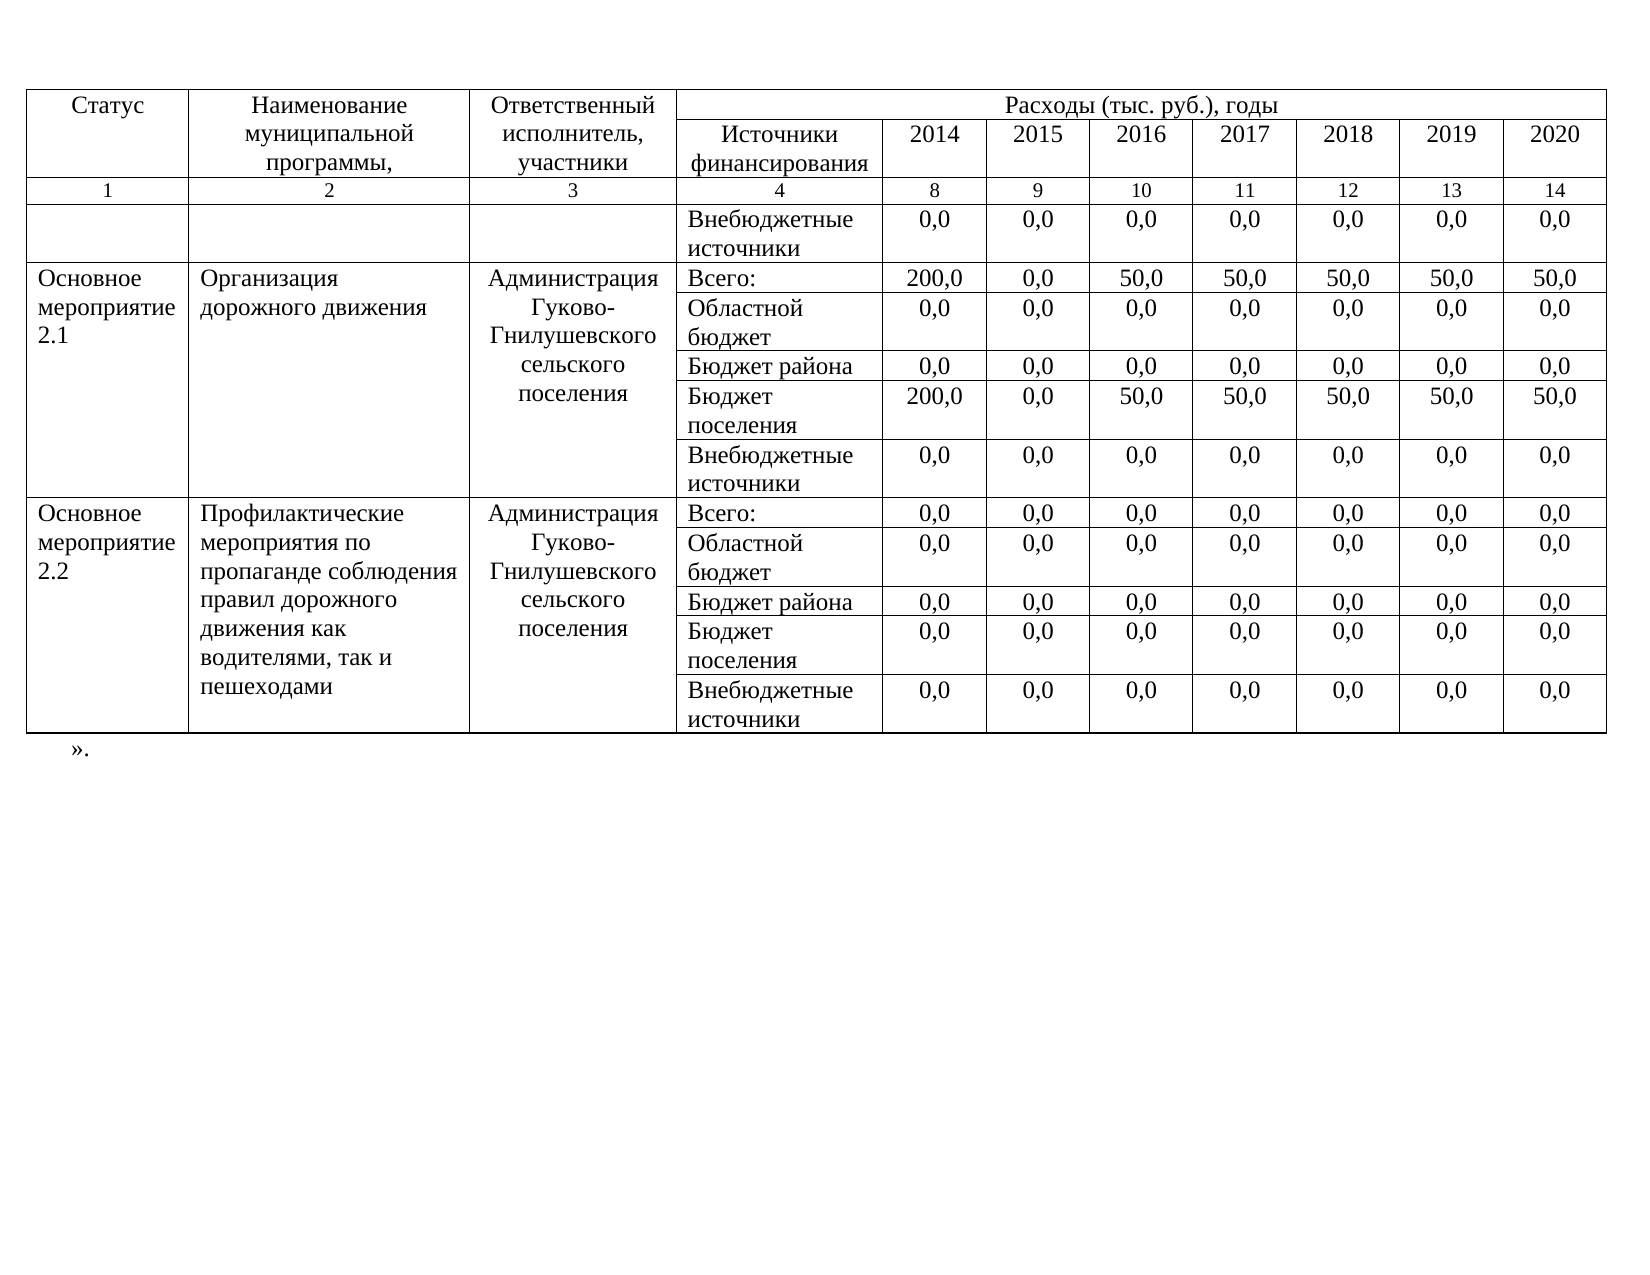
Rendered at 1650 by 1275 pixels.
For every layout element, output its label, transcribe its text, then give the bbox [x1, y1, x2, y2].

table_header Статус [27, 90, 188, 177]
table_cell 0,0 [883, 616, 986, 674]
table_cell Внебюджетные источники [677, 205, 882, 262]
table_cell 0,0 [1504, 498, 1606, 527]
table_cell 0,0 [987, 498, 1089, 527]
table_cell 0,0 [1297, 587, 1399, 615]
table_cell 0,0 [1193, 616, 1296, 674]
table_cell 50,0 [1193, 381, 1296, 439]
table_cell 50,0 [1504, 381, 1606, 439]
table_cell 0,0 [987, 616, 1089, 674]
table_cell 0,0 [1400, 205, 1503, 262]
table_cell 2018 [1297, 120, 1399, 177]
table_cell Источники финансирования [677, 120, 882, 177]
table_cell 0,0 [883, 351, 986, 380]
table_cell 0,0 [883, 528, 986, 586]
table_cell 4 [677, 178, 882, 203]
table_cell 0,0 [1090, 675, 1192, 732]
table_cell 0,0 [1504, 293, 1606, 350]
table_cell 0,0 [1400, 498, 1503, 527]
table_cell 0,0 [883, 440, 986, 497]
table_cell 0,0 [1090, 587, 1192, 615]
table_cell Основное мероприятие 2.2 [27, 498, 188, 732]
table_cell 0,0 [987, 587, 1089, 615]
table_cell 50,0 [1297, 263, 1399, 292]
table_cell 50,0 [1400, 263, 1503, 292]
table_cell 50,0 [1090, 263, 1192, 292]
text ». [71, 734, 1567, 762]
table_cell 0,0 [883, 675, 986, 732]
table_cell 0,0 [1400, 675, 1503, 732]
table_cell 0,0 [883, 205, 986, 262]
table_cell 1 [27, 178, 188, 203]
table_cell Всего: [677, 498, 882, 527]
table_cell 0,0 [1504, 675, 1606, 732]
table_cell 0,0 [883, 587, 986, 615]
table_cell 0,0 [1504, 205, 1606, 262]
table_cell 200,0 [883, 263, 986, 292]
table_cell Администрация Гуково-Гнилушевского сельского поселения [470, 498, 676, 732]
table_cell 0,0 [987, 381, 1089, 439]
table_cell 0,0 [987, 440, 1089, 497]
table_cell 0,0 [1504, 351, 1606, 380]
table_cell 0,0 [987, 528, 1089, 586]
table_cell 0,0 [1090, 205, 1192, 262]
table_cell 0,0 [987, 263, 1089, 292]
table_cell 0,0 [1400, 293, 1503, 350]
table_cell 0,0 [1193, 205, 1296, 262]
table_cell 2015 [987, 120, 1089, 177]
table_cell 50,0 [1193, 263, 1296, 292]
table_cell Бюджет района [677, 587, 882, 615]
table_cell 12 [1297, 178, 1399, 203]
table_cell 0,0 [987, 675, 1089, 732]
table_cell 0,0 [1193, 498, 1296, 527]
table_cell 0,0 [987, 205, 1089, 262]
table_cell 0,0 [1504, 440, 1606, 497]
table_cell Всего: [677, 263, 882, 292]
table_header Наименование муниципальной программы, подпрограммы муниципальной программы, основного мероприятия [189, 90, 469, 177]
table_cell 0,0 [1193, 440, 1296, 497]
table_cell Организация дорожного движения [189, 263, 469, 497]
table_cell 3 [470, 178, 676, 203]
table_cell 0,0 [1297, 498, 1399, 527]
table_cell 200,0 [883, 381, 986, 439]
table_cell 0,0 [1193, 293, 1296, 350]
table_cell 0,0 [1400, 440, 1503, 497]
table_cell 0,0 [1400, 528, 1503, 586]
table_cell 0,0 [1400, 587, 1503, 615]
table_cell Областной бюджет [677, 528, 882, 586]
table_cell Внебюджетные источники [677, 440, 882, 497]
table_cell 2017 [1193, 120, 1296, 177]
table_cell 0,0 [1297, 293, 1399, 350]
table_cell Бюджет поселения [677, 616, 882, 674]
table_cell 50,0 [1400, 381, 1503, 439]
table_cell 14 [1504, 178, 1606, 203]
table_cell 9 [987, 178, 1089, 203]
table_cell 0,0 [883, 498, 986, 527]
table_cell 50,0 [1090, 381, 1192, 439]
table_header Расходы (тыс. руб.), годы [677, 90, 1606, 118]
table_cell 0,0 [1400, 351, 1503, 380]
table_cell Внебюджетные источники [677, 675, 882, 732]
table_cell 0,0 [1400, 616, 1503, 674]
table_cell 0,0 [987, 293, 1089, 350]
table_cell 13 [1400, 178, 1503, 203]
table_cell 0,0 [1297, 440, 1399, 497]
table_cell Областной бюджет [677, 293, 882, 350]
table_cell 0,0 [1504, 528, 1606, 586]
table_cell 0,0 [1504, 616, 1606, 674]
table_cell 0,0 [1193, 528, 1296, 586]
table_cell 2016 [1090, 120, 1192, 177]
table_cell 11 [1193, 178, 1296, 203]
table_cell Профилактические мероприятия по пропаганде соблюдения правил дорожного движения как водителями, так и пешеходами [189, 498, 469, 732]
table_header Ответственный исполнитель, участники [470, 90, 676, 177]
table_cell 0,0 [1504, 587, 1606, 615]
table_cell 0,0 [1090, 440, 1192, 497]
table_cell 0,0 [1297, 351, 1399, 380]
table_cell 50,0 [1297, 381, 1399, 439]
table_cell 2019 [1400, 120, 1503, 177]
table_cell 0,0 [1090, 498, 1192, 527]
table_cell 0,0 [1297, 205, 1399, 262]
table_cell 2020 [1504, 120, 1606, 177]
table_cell Основное мероприятие 2.1 [27, 263, 188, 497]
table_cell 2 [189, 178, 469, 203]
table_cell 0,0 [1193, 675, 1296, 732]
table_cell 0,0 [883, 293, 986, 350]
table_cell Администрация Гуково-Гнилушевского сельского поселения [470, 263, 676, 497]
table_cell 0,0 [1090, 293, 1192, 350]
table_cell 2014 [883, 120, 986, 177]
table_cell 0,0 [1090, 351, 1192, 380]
table_cell 0,0 [1297, 528, 1399, 586]
table_cell 50,0 [1504, 263, 1606, 292]
table_cell 0,0 [1193, 351, 1296, 380]
table_cell 0,0 [1090, 616, 1192, 674]
table_cell Бюджет поселения [677, 381, 882, 439]
table_cell 8 [883, 178, 986, 203]
table_cell Бюджет района [677, 351, 882, 380]
table_cell 0,0 [987, 351, 1089, 380]
table_cell 0,0 [1090, 528, 1192, 586]
table_cell 0,0 [1297, 616, 1399, 674]
table_cell 10 [1090, 178, 1192, 203]
table_cell 0,0 [1193, 587, 1296, 615]
table_cell 0,0 [1297, 675, 1399, 732]
